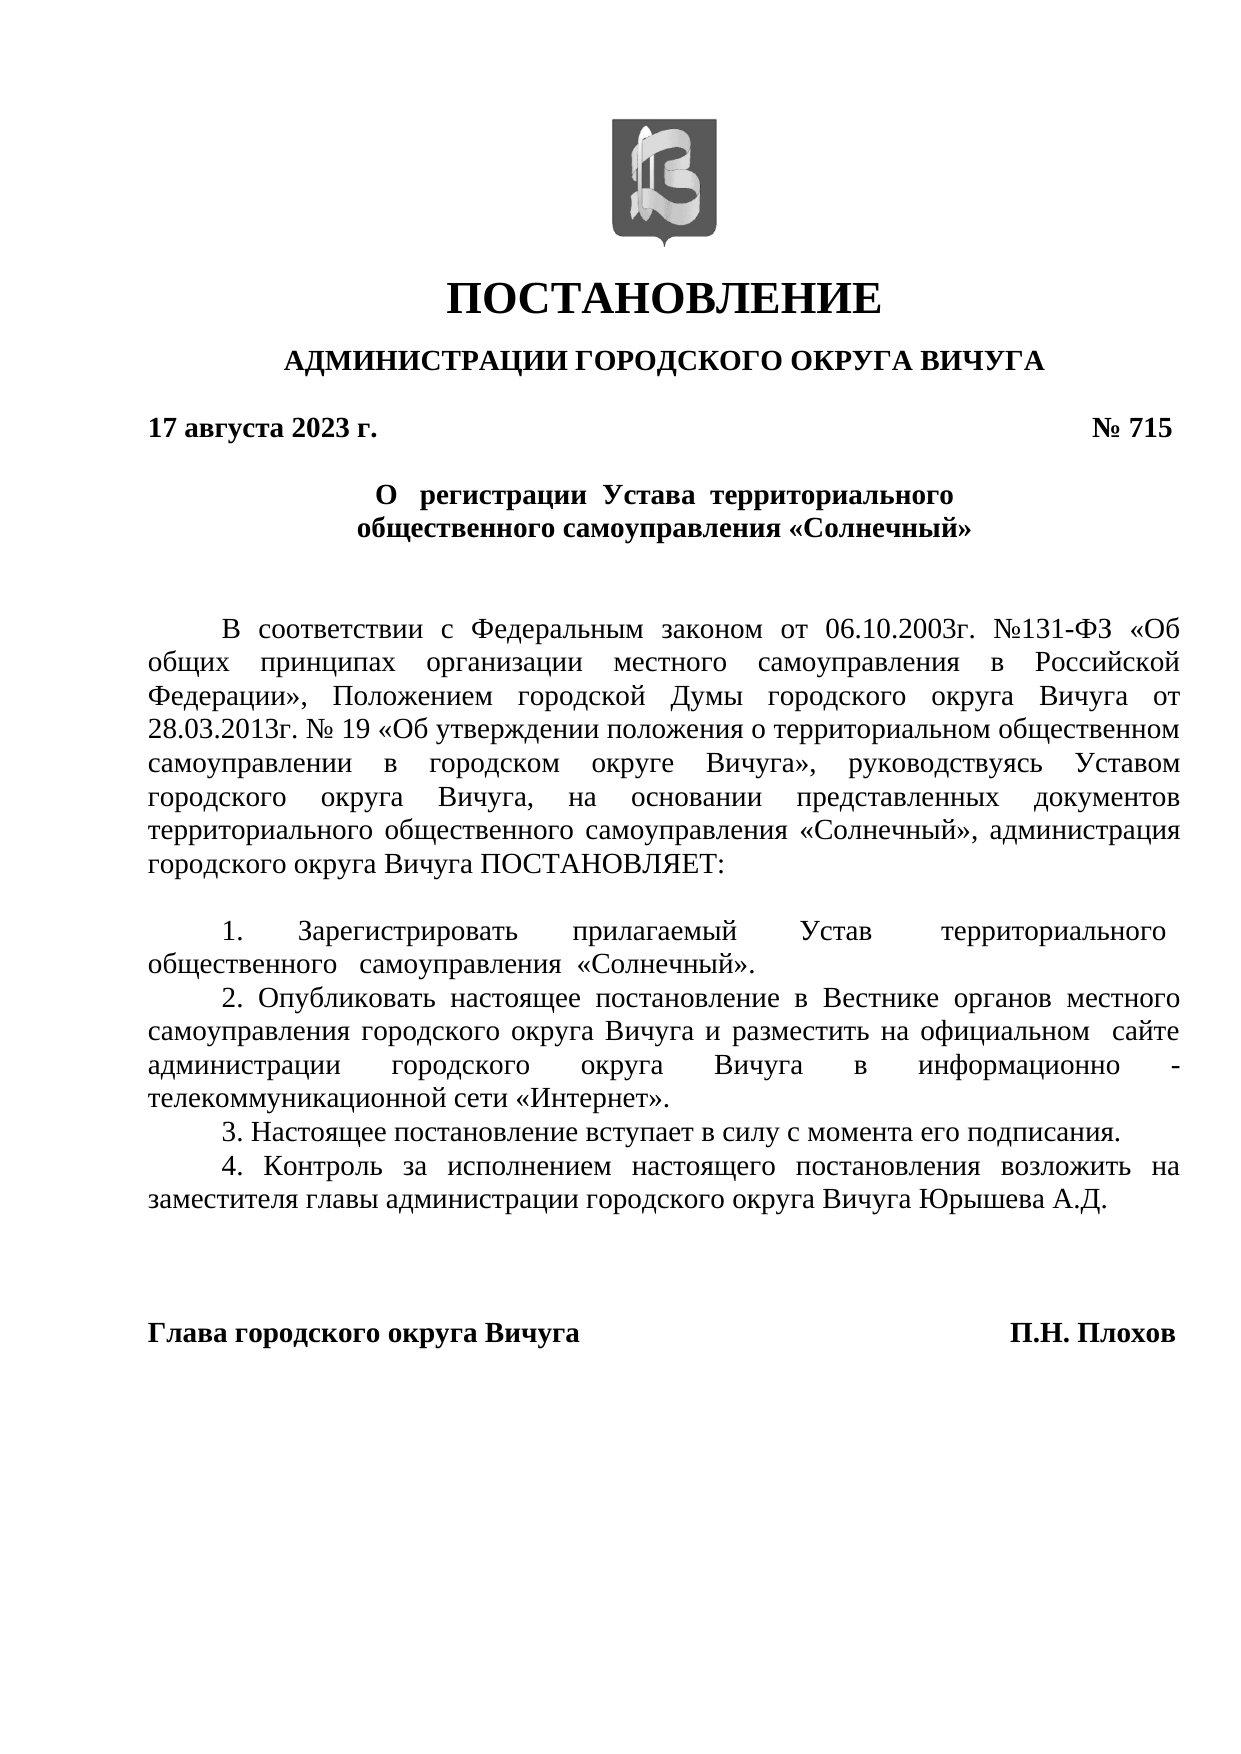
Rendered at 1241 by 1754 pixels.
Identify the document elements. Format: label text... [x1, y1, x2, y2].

text 4. Контроль за исполнением настоящего постановления возложить на заместителя главы администрации городского округа Вичуга Юрышева А.Д. [148, 1148, 1181, 1215]
text 1. Зарегистрировать прилагаемый Устав территориального общественного самоуправления «Солнечный». [148, 913, 1181, 980]
text Глава городского округа Вичуга П.Н. Плохов [148, 1315, 1181, 1349]
text 3. Настоящее постановление вступает в силу с момента его подписания. [148, 1114, 1181, 1148]
text В соответствии с Федеральным законом от 06.10.2003г. №131-ФЗ «Об общих принципах организации местного самоуправления в Российской Федерации», Положением городской Думы городского округа Вичуга от 28.03.2013г. № 19 «Об утверждении положения о территориальном общественном самоуправлении в городском округе Вичуга», руководствуясь Уставом городского округа Вичуга, на основании представленных документов территориального общественного самоуправления «Солнечный», администрация городского округа Вичуга ПОСТАНОВЛЯЕТ: [148, 611, 1181, 879]
text О регистрации Устава территориального [148, 477, 1181, 510]
text 17 августа 2023 г. № 715 [148, 410, 1181, 443]
subtitle ПОСТАНОВЛЕНИЕ [148, 271, 1181, 323]
text 2. Опубликовать настоящее постановление в Вестнике органов местного самоуправления городского округа Вичуга и разместить на официальном сайте администрации городского округа Вичуга в информационно - телекоммуникационной сети «Интернет». [148, 980, 1181, 1114]
text АДМИНИСТРАЦИИ ГОРОДСКОГО ОКРУГА ВИЧУГА [148, 343, 1181, 376]
text общественного самоуправления «Солнечный» [148, 510, 1181, 544]
